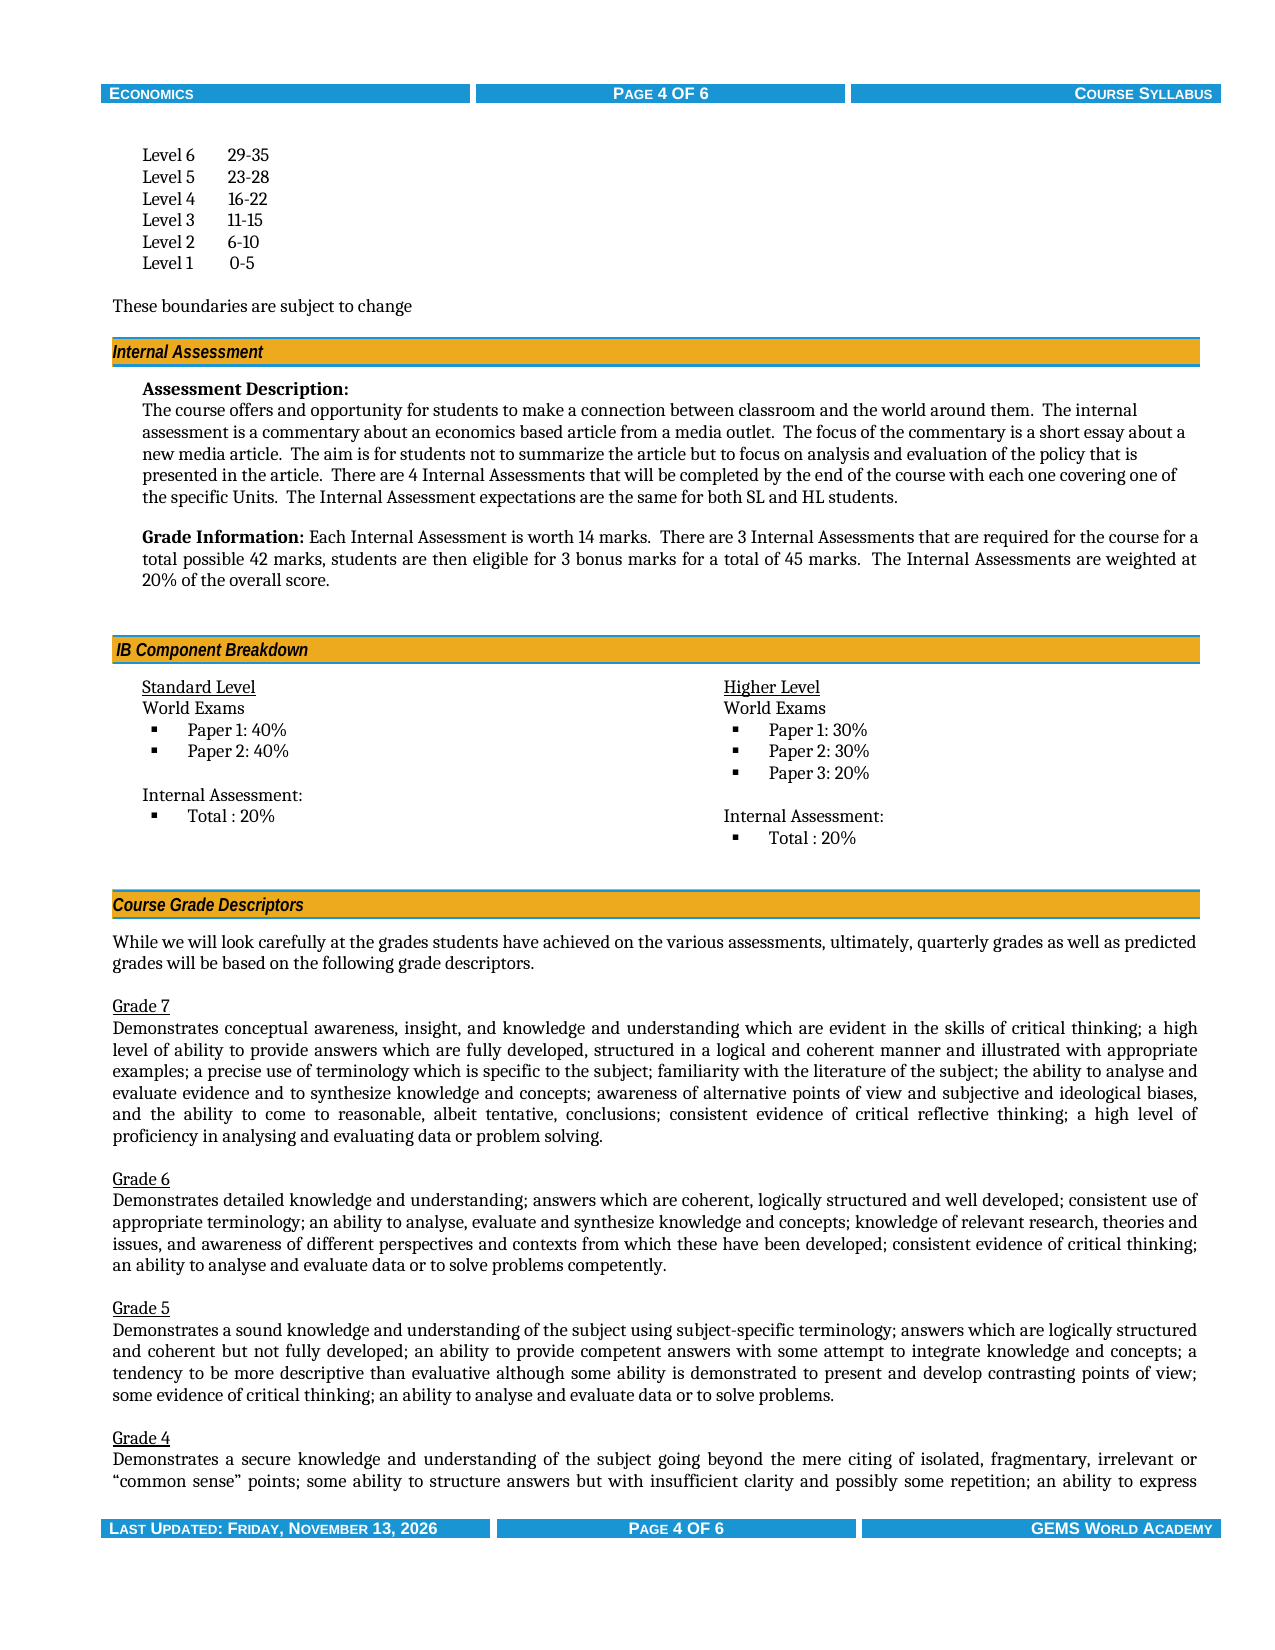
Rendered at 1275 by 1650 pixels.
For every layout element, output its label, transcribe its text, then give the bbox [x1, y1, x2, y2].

text Level 3 11-15 [142, 210, 1200, 231]
text Grade 7 [112, 996, 1200, 1017]
text Level 4 16-22 [142, 188, 1200, 210]
text Grade 6 [112, 1168, 1200, 1190]
text While we will look carefully at the grades students have achieved on the various assessments, ultimately, quarterly grades as well as predicted grades will be based on the following grade descriptors. [112, 931, 1200, 974]
text Standard Level [142, 676, 619, 698]
list Paper 2: 40% [150, 741, 619, 763]
text Level 1 0-5 [142, 253, 1200, 274]
text Assessment Description: [142, 378, 1200, 400]
text Level 2 6-10 [142, 231, 1200, 253]
text Course Grade Descriptors [112, 891, 1200, 919]
list Paper 3: 20% [731, 763, 1200, 784]
text Demonstrates conceptual awareness, insight, and knowledge and understanding which are evident in the skills of critical thinking; a high level of ability to provide answers which are fully developed, structured in a logical and coherent manner and illustrated with appropriate examples; a precise use of terminology which is specific to the subject; familiarity with the literature of the subject; the ability to analyse and evaluate evidence and to synthesize knowledge and concepts; awareness of alternative points of view and subjective and ideological biases, and the ability to come to reasonable, albeit tentative, conclusions; consistent evidence of critical reflective thinking; a high level of proficiency in analysing and evaluating data or problem solving. [112, 1017, 1200, 1147]
text Internal Assessment: [112, 784, 619, 806]
text Grade 4 [112, 1427, 1200, 1449]
text World Exams [142, 698, 619, 719]
text Grade 5 [112, 1298, 1200, 1319]
text Demonstrates detailed knowledge and understanding; answers which are coherent, logically structured and well developed; consistent use of appropriate terminology; an ability to analyse, evaluate and synthesize knowledge and concepts; knowledge of relevant research, theories and issues, and awareness of different perspectives and contexts from which these have been developed; consistent evidence of critical thinking; an ability to analyse and evaluate data or to solve problems competently. [112, 1190, 1200, 1276]
list Total : 20% [150, 806, 619, 827]
text World Exams [723, 698, 1200, 719]
text Level 5 23-28 [142, 167, 1200, 188]
text The course offers and opportunity for students to make a connection between classroom and the world around them. The internal assessment is a commentary about an economics based article from a media outlet. The focus of the commentary is a short essay about a new media article. The aim is for students not to summarize the article but to focus on analysis and evaluation of the policy that is presented in the article. There are 4 Internal Assessments that will be completed by the end of the course with each one covering one of the specific Units. The Internal Assessment expectations are the same for both SL and HL students. [142, 400, 1200, 508]
text IB Component Breakdown [112, 636, 1200, 664]
text Demonstrates a sound knowledge and understanding of the subject using subject-specific terminology; answers which are logically structured and coherent but not fully developed; an ability to provide competent answers with some attempt to integrate knowledge and concepts; a tendency to be more descriptive than evaluative although some ability is demonstrated to present and develop contrasting points of view; some evidence of critical thinking; an ability to analyse and evaluate data or to solve problems. [112, 1319, 1200, 1406]
list Total : 20% [731, 827, 1200, 849]
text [112, 1449, 1200, 1492]
text Internal Assessment: [723, 806, 1200, 827]
text Level 6 29-35 [142, 145, 1200, 167]
list Paper 1: 30% [731, 719, 1200, 741]
text Grade Information: Each Internal Assessment is worth 14 marks. There are 3 Internal Assessments that are required for the course for a total possible 42 marks, students are then eligible for 3 bonus marks for a total of 45 marks. The Internal Assessments are weighted at 20% of the overall score. [142, 527, 1200, 592]
text These boundaries are subject to change [112, 296, 1200, 317]
text Internal Assessment [112, 338, 1200, 367]
text Higher Level [723, 676, 1200, 698]
list Paper 2: 30% [731, 741, 1200, 763]
list Paper 1: 40% [150, 719, 619, 741]
